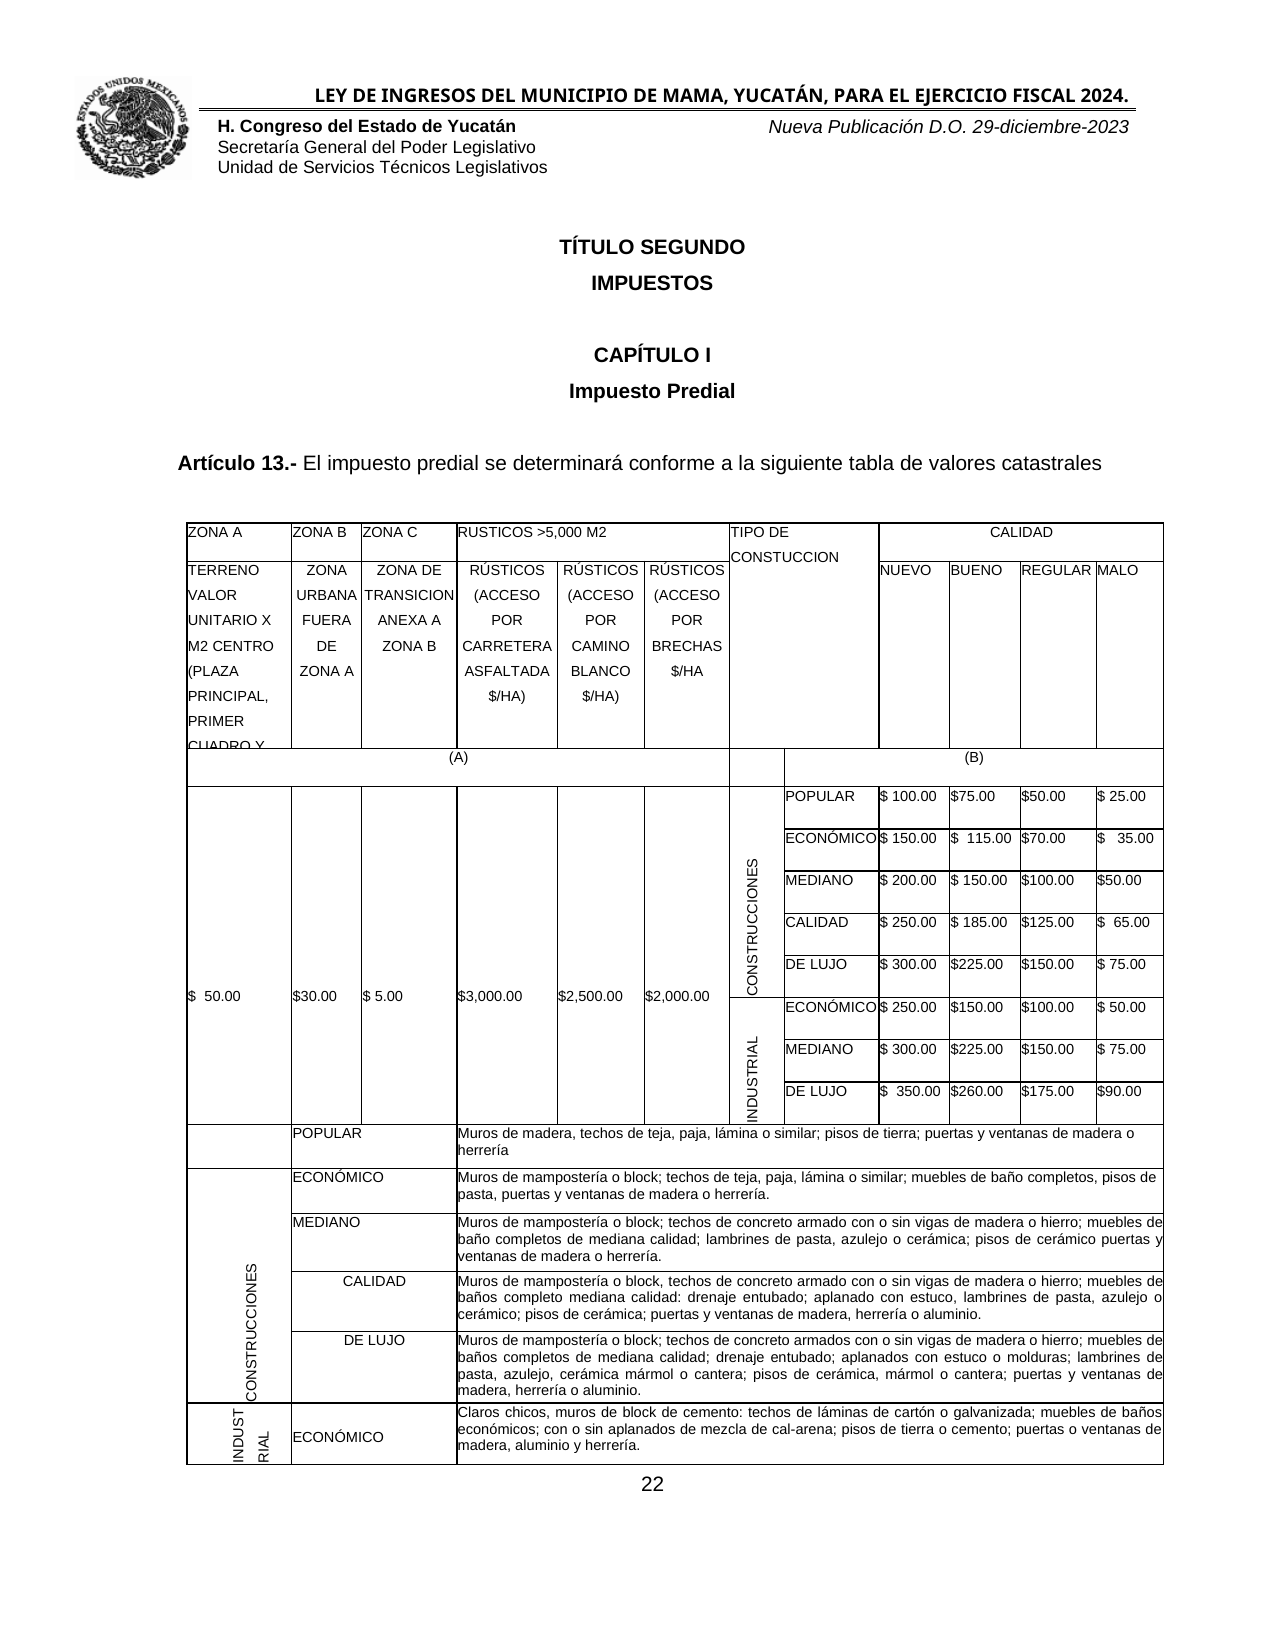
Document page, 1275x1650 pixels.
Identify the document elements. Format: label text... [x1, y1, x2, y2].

table_cell $90.00 [1097, 1083, 1163, 1123]
table_header ZONA A [188, 524, 291, 561]
table_header TIPO DE CONSTUCCION [730, 524, 878, 748]
table_cell $ 65.00 [1097, 914, 1163, 955]
table_cell $150.00 [1021, 1040, 1096, 1081]
table_cell $ 115.00 [950, 830, 1020, 870]
table_cell ZONA DE TRANSICION ANEXA A ZONA B [362, 562, 456, 748]
table_cell Muros de mampostería o block; techos de concreto armado con o sin vigas de madera o hierro; muebles de baño completos de mediana calidad; lambrines de pasta, azulejo o cerámica; pisos de cerámico puertas y ventanas de madera o herrería. [458, 1214, 1163, 1271]
table_cell $ 300.00 [880, 956, 949, 997]
table_cell $100.00 [1021, 998, 1096, 1039]
table_cell BUENO [950, 562, 1020, 748]
table_cell INDUSTRIAL [188, 1404, 291, 1463]
table_cell ECONÓMICO [785, 830, 878, 870]
table_cell MEDIANO [785, 1040, 878, 1081]
table_header CALIDAD [880, 524, 1163, 561]
table_cell [188, 1125, 291, 1168]
table_cell $ 250.00 [880, 914, 949, 955]
table_cell $3,000.00 [458, 787, 557, 1123]
text IMPUESTOS [177, 271, 1127, 295]
table_cell $ 50.00 [1097, 998, 1163, 1039]
table_cell CALIDAD [292, 1272, 456, 1331]
table_cell $ 200.00 [880, 872, 949, 913]
table_cell $75.00 [950, 787, 1020, 828]
table_cell $50.00 [1097, 872, 1163, 913]
table_cell (A) [188, 749, 729, 786]
table_cell $150.00 [950, 998, 1020, 1039]
table_cell ECONÓMICO [292, 1169, 456, 1212]
table_cell [730, 749, 784, 786]
table_cell ECONÓMICO [292, 1404, 456, 1463]
table_cell $100.00 [1021, 872, 1096, 913]
table_cell CALIDAD [785, 914, 878, 955]
text TÍTULO SEGUNDO [177, 235, 1127, 259]
table_header ZONA B [292, 524, 361, 561]
table_cell CONSTRUCCIONES [730, 787, 784, 997]
table_cell RÚSTICOS (ACCESO POR BRECHAS $/HA [645, 562, 729, 748]
table_header ZONA C [362, 524, 456, 561]
table_cell $ 5.00 [362, 787, 456, 1123]
table_cell $ 75.00 [1097, 956, 1163, 997]
table_cell POPULAR [292, 1125, 456, 1168]
table_cell CONSTRUCCIONES [188, 1169, 291, 1402]
table_cell INDUSTRIAL [730, 998, 784, 1123]
table_cell $ 185.00 [950, 914, 1020, 955]
table_cell $ 350.00 [880, 1083, 949, 1123]
table_cell $ 75.00 [1097, 1040, 1163, 1081]
table_cell $125.00 [1021, 914, 1096, 955]
table_cell DE LUJO [292, 1332, 456, 1402]
table_cell $ 300.00 [880, 1040, 949, 1081]
text Artículo 13.- El impuesto predial se determinará conforme a la siguiente tabla de valores catastrales [177, 450, 1127, 474]
table_cell MALO [1097, 562, 1163, 748]
table_cell $ 25.00 [1097, 787, 1163, 828]
table_cell (B) [785, 749, 1163, 786]
table_cell $ 50.00 [188, 787, 291, 1123]
table_cell NUEVO [880, 562, 949, 748]
table_cell $ 150.00 [880, 830, 949, 870]
text CAPÍTULO I [177, 343, 1127, 367]
table_cell $70.00 [1021, 830, 1096, 870]
text Impuesto Predial [177, 378, 1127, 402]
table_cell RÚSTICOS (ACCESO POR CARRETERA ASFALTADA $/HA) [458, 562, 557, 748]
table_cell $ 35.00 [1097, 830, 1163, 870]
table_cell $30.00 [292, 787, 361, 1123]
table_cell MEDIANO [292, 1214, 456, 1271]
table_cell $2,500.00 [558, 787, 644, 1123]
table_cell ECONÓMICO [785, 998, 878, 1039]
table_cell Muros de mampostería o block; techos de concreto armados con o sin vigas de madera o hierro; muebles de baños completos de mediana calidad; drenaje entubado; aplanados con estuco o molduras; lambrines de pasta, azulejo, cerámica mármol o cantera; pisos de cerámica, mármol o cantera; puertas y ventanas de madera, herrería o aluminio. [458, 1332, 1163, 1402]
table_cell DE LUJO [785, 1083, 878, 1123]
table_cell $150.00 [1021, 956, 1096, 997]
table_cell $2,000.00 [645, 787, 729, 1123]
table_cell Muros de madera, techos de teja, paja, lámina o similar; pisos de tierra; puertas y ventanas de madera o herrería [458, 1125, 1163, 1168]
table_cell $ 250.00 [880, 998, 949, 1039]
table_cell $225.00 [950, 1040, 1020, 1081]
table_cell $225.00 [950, 956, 1020, 997]
table_cell DE LUJO [785, 956, 878, 997]
table_cell Muros de mampostería o block, techos de concreto armado con o sin vigas de madera o hierro; muebles de baños completo mediana calidad: drenaje entubado; aplanado con estuco, lambrines de pasta, azulejo o cerámico; pisos de cerámica; puertas y ventanas de madera, herrería o aluminio. [458, 1272, 1163, 1331]
table_cell TERRENO VALOR UNITARIO X M2 CENTRO (PLAZA PRINCIPAL, PRIMER CUADRO Y ZONA COMERCIAL) [188, 562, 291, 748]
table_header RUSTICOS >5,000 M2 [458, 524, 729, 561]
table_cell MEDIANO [785, 872, 878, 913]
table_cell $175.00 [1021, 1083, 1096, 1123]
table_cell $ 150.00 [950, 872, 1020, 913]
table_cell POPULAR [785, 787, 878, 828]
table_cell $50.00 [1021, 787, 1096, 828]
table_cell Muros de mampostería o block; techos de teja, paja, lámina o similar; muebles de baño completos, pisos de pasta, puertas y ventanas de madera o herrería. [458, 1169, 1163, 1212]
table_cell REGULAR [1021, 562, 1096, 748]
table_cell $ 100.00 [880, 787, 949, 828]
table_cell ZONA URBANA FUERA DE ZONA A [292, 562, 361, 748]
table_cell RÚSTICOS (ACCESO POR CAMINO BLANCO $/HA) [558, 562, 644, 748]
table_cell Claros chicos, muros de block de cemento: techos de láminas de cartón o galvanizada; muebles de baños económicos; con o sin aplanados de mezcla de cal-arena; pisos de tierra o cemento; puertas o ventanas de madera, aluminio y herrería. [458, 1404, 1163, 1463]
table_cell $260.00 [950, 1083, 1020, 1123]
